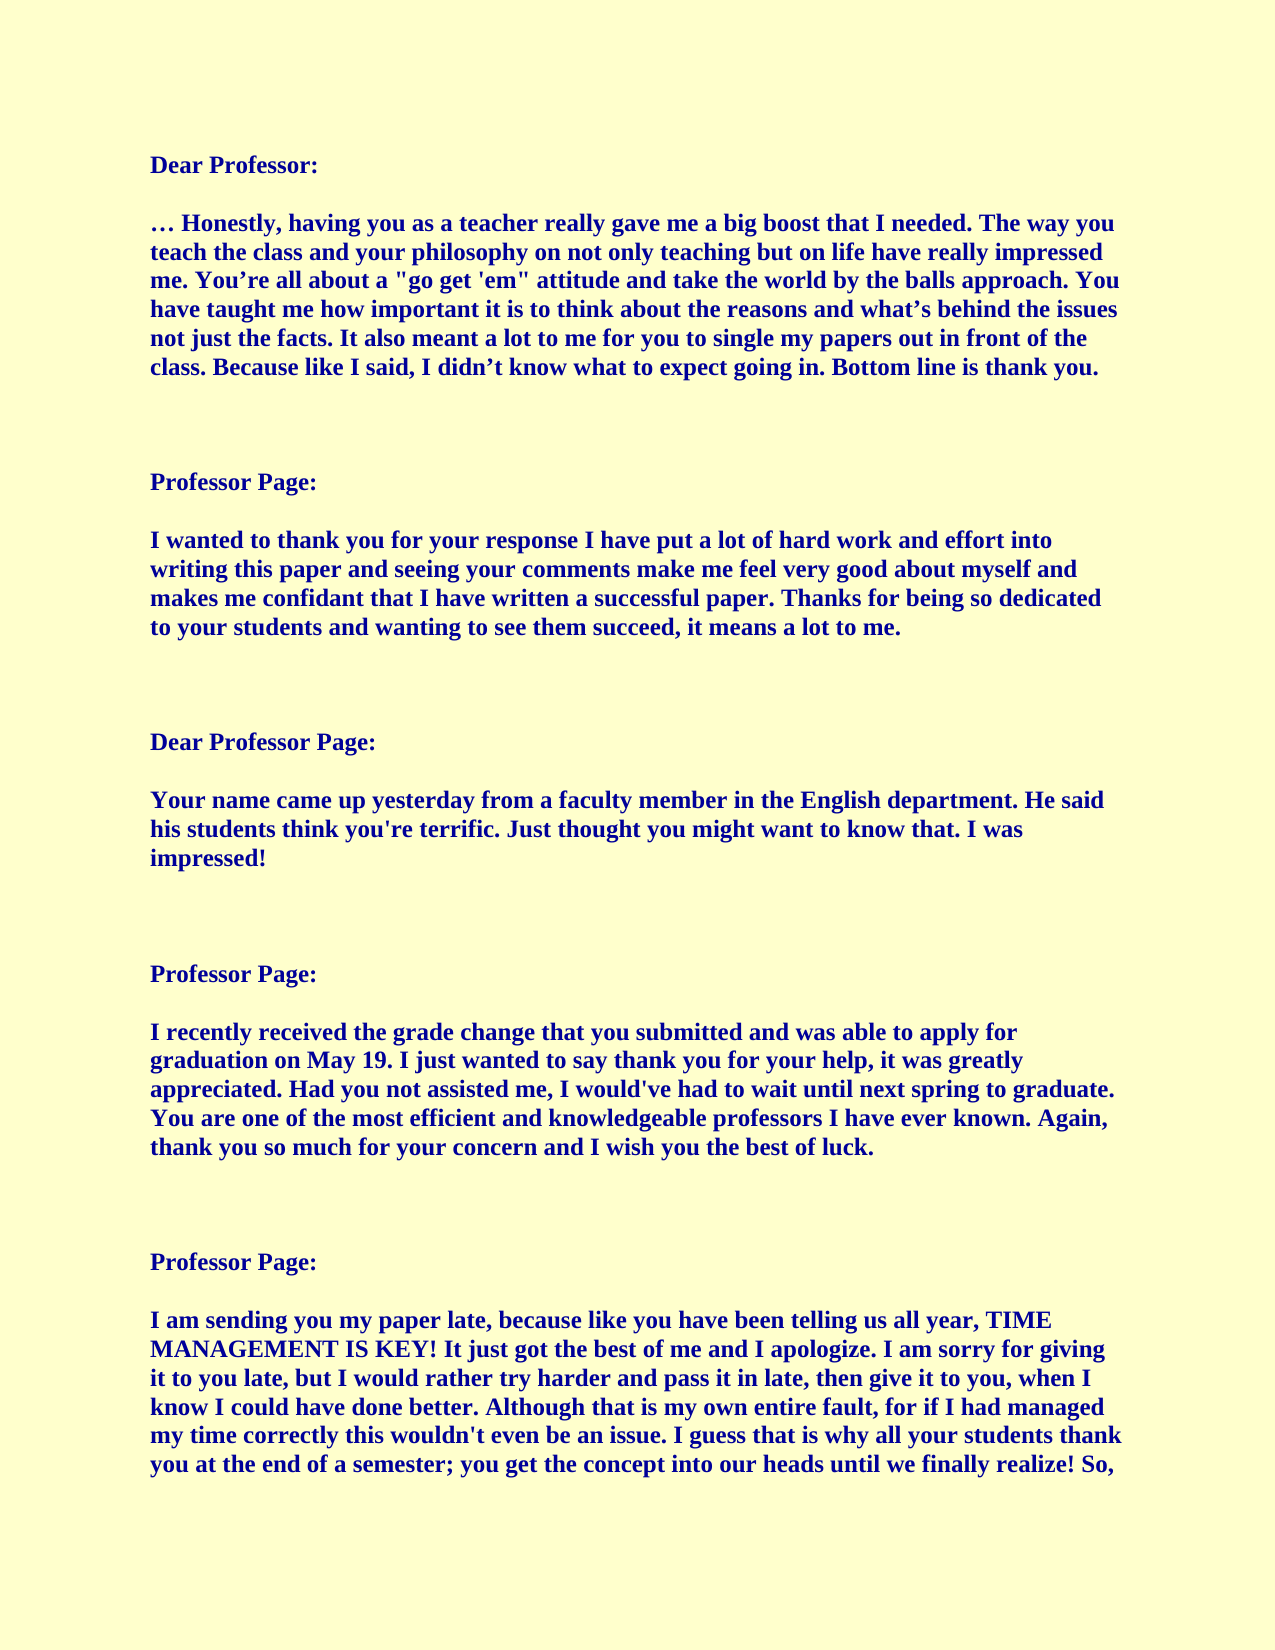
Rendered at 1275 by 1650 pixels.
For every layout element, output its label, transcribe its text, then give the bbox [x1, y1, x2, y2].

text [150, 1305, 1125, 1478]
text Dear Professor Page: [150, 727, 1125, 756]
text … Honestly, having you as a teacher really gave me a big boost that I needed. The way you teach the class and your philosophy on not only teaching but on life have really impressed me. You’re all about a "go get 'em" attitude and take the world by the balls approach. You have taught me how important it is to think about the reasons and what’s behind the issues not just the facts. It also meant a lot to me for you to single my papers out in front of the class. Because like I said, I didn’t know what to expect going in. Bottom line is thank you. [150, 208, 1125, 380]
text Professor Page: [150, 959, 1125, 987]
text I recently received the grade change that you submitted and was able to apply for graduation on May 19. I just wanted to say thank you for your help, it was greatly appreciated. Had you not assisted me, I would've had to wait until next spring to graduate. You are one of the most efficient and knowledgeable professors I have ever known. Again, thank you so much for your concern and I wish you the best of luck. [150, 1017, 1125, 1160]
text I wanted to thank you for your response I have put a lot of hard work and effort into writing this paper and seeing your comments make me feel very good about myself and makes me confidant that I have written a successful paper. Thanks for being so dedicated to your students and wanting to see them succeed, it means a lot to me. [150, 525, 1125, 640]
text Your name came up yesterday from a faculty member in the English department. He said his students think you're terrific. Just thought you might want to know that. I was impressed! [150, 785, 1125, 872]
text Professor Page: [150, 1247, 1125, 1276]
text Professor Page: [150, 467, 1125, 496]
text Dear Professor: [150, 150, 1125, 179]
